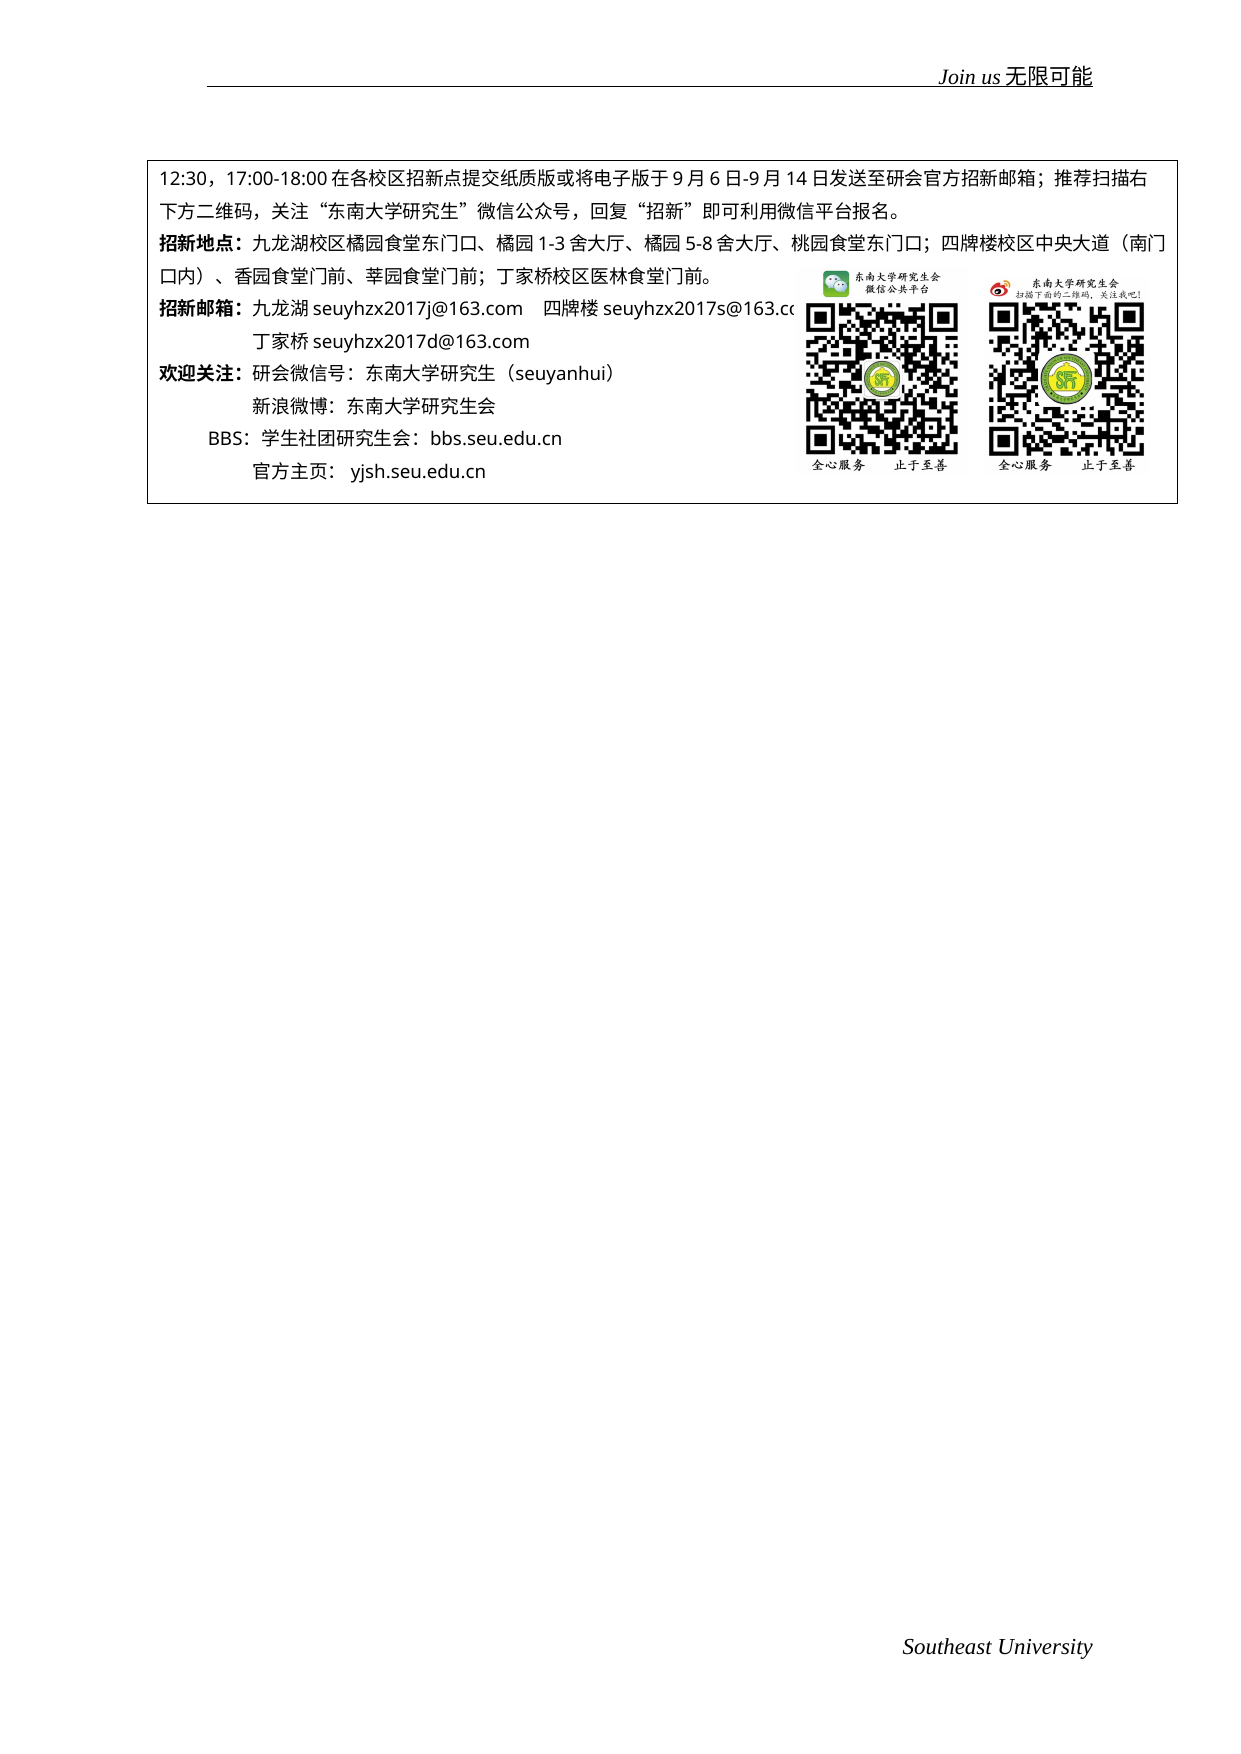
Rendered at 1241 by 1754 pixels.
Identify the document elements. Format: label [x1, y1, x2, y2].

table_cell [148, 161, 1177, 503]
picture [982, 276, 1150, 475]
picture [793, 267, 969, 475]
